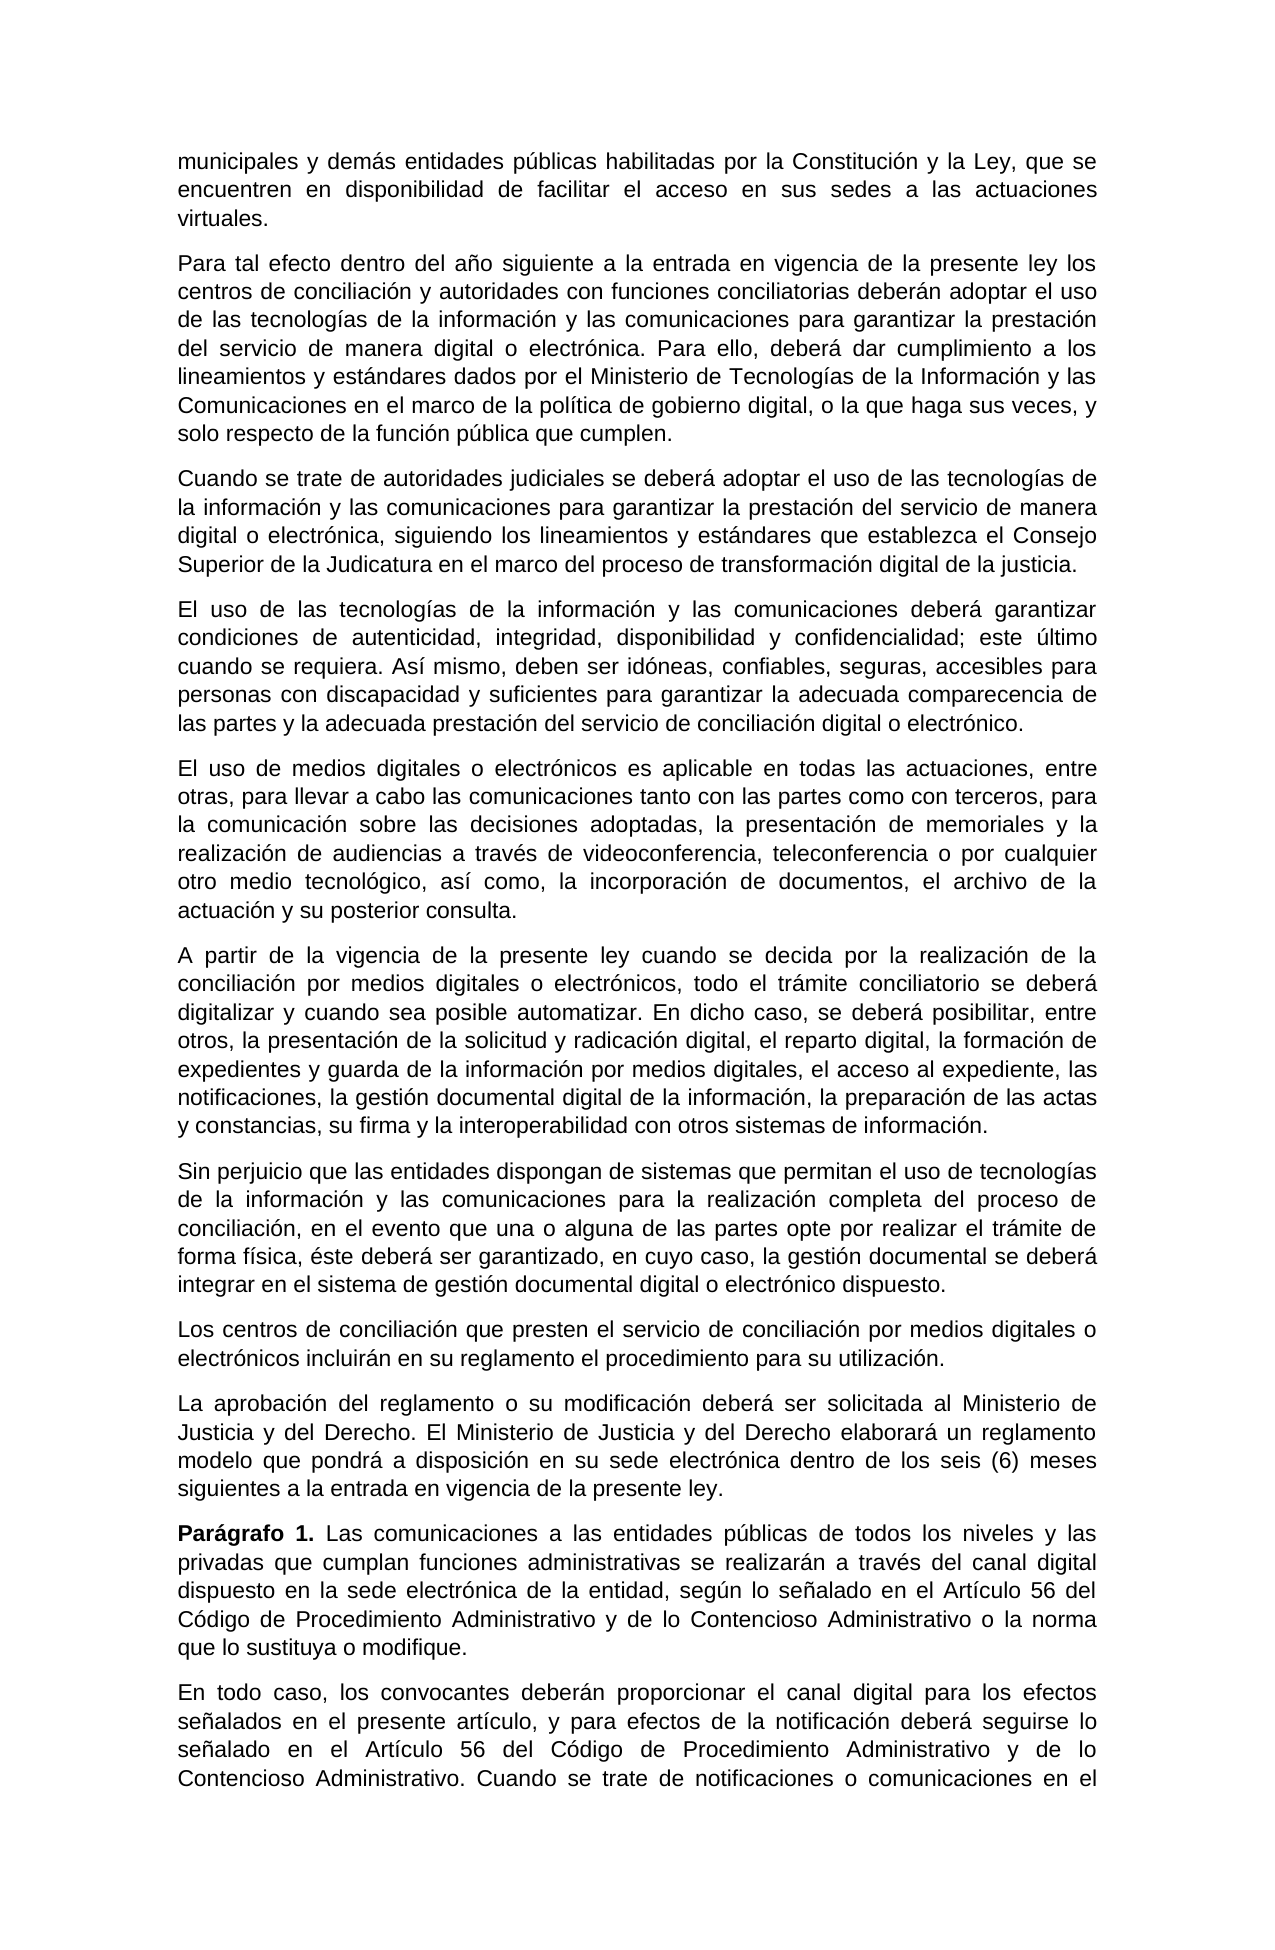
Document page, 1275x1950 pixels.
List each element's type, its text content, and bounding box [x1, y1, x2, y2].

text A partir de la vigencia de la presente ley cuando se decida por la realización de la conciliación por medios digitales o electrónicos, todo el trámite conciliatorio se deberá digitalizar y cuando sea posible automatizar. En dicho caso, se deberá posibilitar, entre otros, la presentación de la solicitud y radicación digital, el reparto digital, la formación de expedientes y guarda de la información por medios digitales, el acceso al expediente, las notificaciones, la gestión documental digital de la información, la preparación de las actas y constancias, su firma y la interoperabilidad con otros sistemas de información. [177, 942, 1098, 1139]
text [177, 148, 1098, 231]
text Parágrafo 1. Las comunicaciones a las entidades públicas de todos los niveles y las privadas que cumplan funciones administrativas se realizarán a través del canal digital dispuesto en la sede electrónica de la entidad, según lo señalado en el Artículo 56 del Código de Procedimiento Administrativo y de lo Contencioso Administrativo o la norma que lo sustituya o modifique. [177, 1520, 1098, 1661]
text Sin perjuicio que las entidades dispongan de sistemas que permitan el uso de tecnologías de la información y las comunicaciones para la realización completa del proceso de conciliación, en el evento que una o alguna de las partes opte por realizar el trámite de forma física, éste deberá ser garantizado, en cuyo caso, la gestión documental se deberá integrar en el sistema de gestión documental digital o electrónico dispuesto. [177, 1158, 1098, 1298]
text La aprobación del reglamento o su modificación deberá ser solicitada al Ministerio de Justicia y del Derecho. El Ministerio de Justicia y del Derecho elaborará un reglamento modelo que pondrá a disposición en su sede electrónica dentro de los seis (6) meses siguientes a la entrada en vigencia de la presente ley. [177, 1390, 1098, 1502]
text Los centros de conciliación que presten el servicio de conciliación por medios digitales o electrónicos incluirán en su reglamento el procedimiento para su utilización. [177, 1316, 1098, 1371]
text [177, 1679, 1098, 1791]
text El uso de las tecnologías de la información y las comunicaciones deberá garantizar condiciones de autenticidad, integridad, disponibilidad y confidencialidad; este último cuando se requiera. Así mismo, deben ser idóneas, confiables, seguras, accesibles para personas con discapacidad y suficientes para garantizar la adecuada comparecencia de las partes y la adecuada prestación del servicio de conciliación digital o electrónico. [177, 596, 1098, 736]
text Para tal efecto dentro del año siguiente a la entrada en vigencia de la presente ley los centros de conciliación y autoridades con funciones conciliatorias deberán adoptar el uso de las tecnologías de la información y las comunicaciones para garantizar la prestación del servicio de manera digital o electrónica. Para ello, deberá dar cumplimiento a los lineamientos y estándares dados por el Ministerio de Tecnologías de la Información y las Comunicaciones en el marco de la política de gobierno digital, o la que haga sus veces, y solo respecto de la función pública que cumplen. [177, 249, 1098, 447]
text Cuando se trate de autoridades judiciales se deberá adoptar el uso de las tecnologías de la información y las comunicaciones para garantizar la prestación del servicio de manera digital o electrónica, siguiendo los lineamientos y estándares que establezca el Consejo Superior de la Judicatura en el marco del proceso de transformación digital de la justicia. [177, 465, 1098, 577]
text El uso de medios digitales o electrónicos es aplicable en todas las actuaciones, entre otras, para llevar a cabo las comunicaciones tanto con las partes como con terceros, para la comunicación sobre las decisiones adoptadas, la presentación de memoriales y la realización de audiencias a través de videoconferencia, teleconferencia o por cualquier otro medio tecnológico, así como, la incorporación de documentos, el archivo de la actuación y su posterior consulta. [177, 754, 1098, 923]
